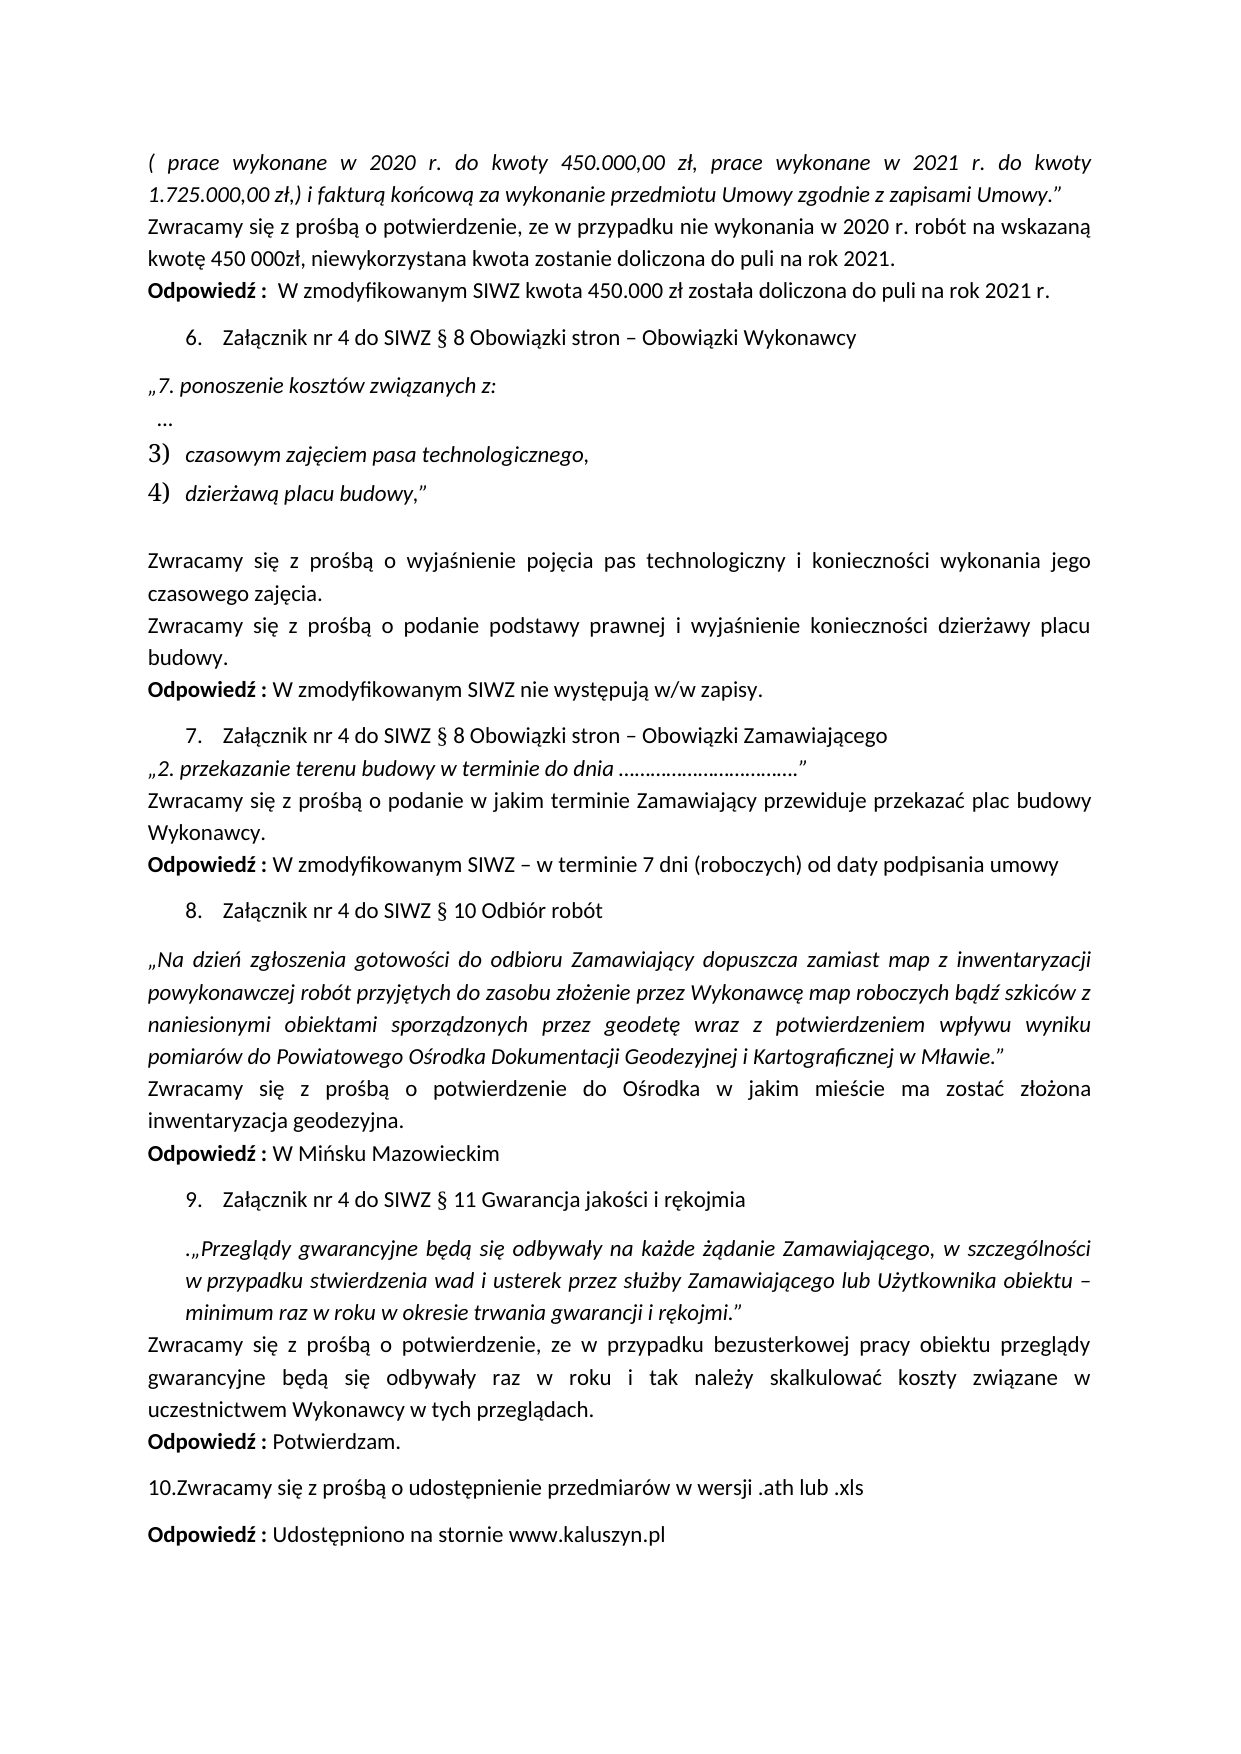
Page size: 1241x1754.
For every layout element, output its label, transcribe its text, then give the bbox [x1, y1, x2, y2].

text Odpowiedź : W zmodyfikowanym SIWZ kwota 450.000 zł została doliczona do puli na rok 2021 r. [148, 276, 1093, 304]
list Załącznik nr 4 do SIWZ 11 Gwarancja jakości i rękojmia [185, 1185, 1093, 1213]
text Zwracamy się z prośbą o podanie podstawy prawnej i wyjaśnienie konieczności dzierżawy placu budowy. [148, 611, 1093, 671]
text Odpowiedź : Potwierdzam. [148, 1427, 1093, 1455]
list „2. przekazanie terenu budowy w terminie do dnia …………………………….” [148, 754, 1093, 782]
list Załącznik nr 4 do SIWZ 8 Obowiązki stron – Obowiązki Wykonawcy [185, 323, 1093, 351]
text „7. ponoszenie kosztów związanych z: [148, 372, 1093, 399]
text … [157, 404, 1093, 432]
text Zwracamy się z prośbą o podanie w jakim terminie Zamawiający przewiduje przekazać plac budowy Wykonawcy. [148, 786, 1093, 846]
text Odpowiedź : W zmodyfikowanym SIWZ nie występują w/w zapisy. [148, 675, 1093, 703]
text Zwracamy się z prośbą o potwierdzenie, ze w przypadku nie wykonania w 2020 r. robót na wskazaną kwotę 450 000zł, niewykorzystana kwota zostanie doliczona do puli na rok 2021. [148, 212, 1093, 272]
text Odpowiedź : W zmodyfikowanym SIWZ – w terminie 7 dni (roboczych) od daty podpisania umowy [148, 850, 1093, 878]
text .„Przeglądy gwarancyjne będą się odbywały na każde żądanie Zamawiającego, w szczególności w przypadku stwierdzenia wad i usterek przez służby Zamawiającego lub Użytkownika obiektu – minimum raz w roku w okresie trwania gwarancji i rękojmi.” [185, 1234, 1093, 1326]
text Zwracamy się z prośbą o wyjaśnienie pojęcia pas technologiczny i konieczności wykonania jego czasowego zajęcia. [148, 546, 1093, 607]
text Odpowiedź : W Mińsku Mazowieckim [148, 1139, 1093, 1167]
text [148, 1520, 1093, 1548]
list czasowym zajęciem pasa technologicznego, [148, 436, 1093, 470]
text Zwracamy się z prośbą o potwierdzenie do Ośrodka w jakim mieście ma zostać złożona inwentaryzacja geodezyjna. [148, 1074, 1093, 1134]
list Załącznik nr 4 do SIWZ 10 Odbiór robót [185, 897, 1093, 925]
text 10.Zwracamy się z prośbą o udostępnienie przedmiarów w wersji .ath lub .xls [148, 1473, 1093, 1501]
list Załącznik nr 4 do SIWZ 8 Obowiązki stron – Obowiązki Zamawiającego [185, 722, 1093, 749]
text Zwracamy się z prośbą o potwierdzenie, ze w przypadku bezusterkowej pracy obiektu przeglądy gwarancyjne będą się odbywały raz w roku i tak należy skalkulować koszty związane w uczestnictwem Wykonawcy w tych przeglądach. [148, 1330, 1093, 1423]
list dzierżawą placu budowy,” [148, 475, 1093, 509]
text „Na dzień zgłoszenia gotowości do odbioru Zamawiający dopuszcza zamiast map z inwentaryzacji powykonawczej robót przyjętych do zasobu złożenie przez Wykonawcę map roboczych bądź szkiców z naniesionymi obiektami sporządzonych przez geodetę wraz z potwierdzeniem wpływu wyniku pomiarów do Powiatowego Ośrodka Dokumentacji Geodezyjnej i Kartograficznej w Mławie.” [148, 946, 1093, 1070]
